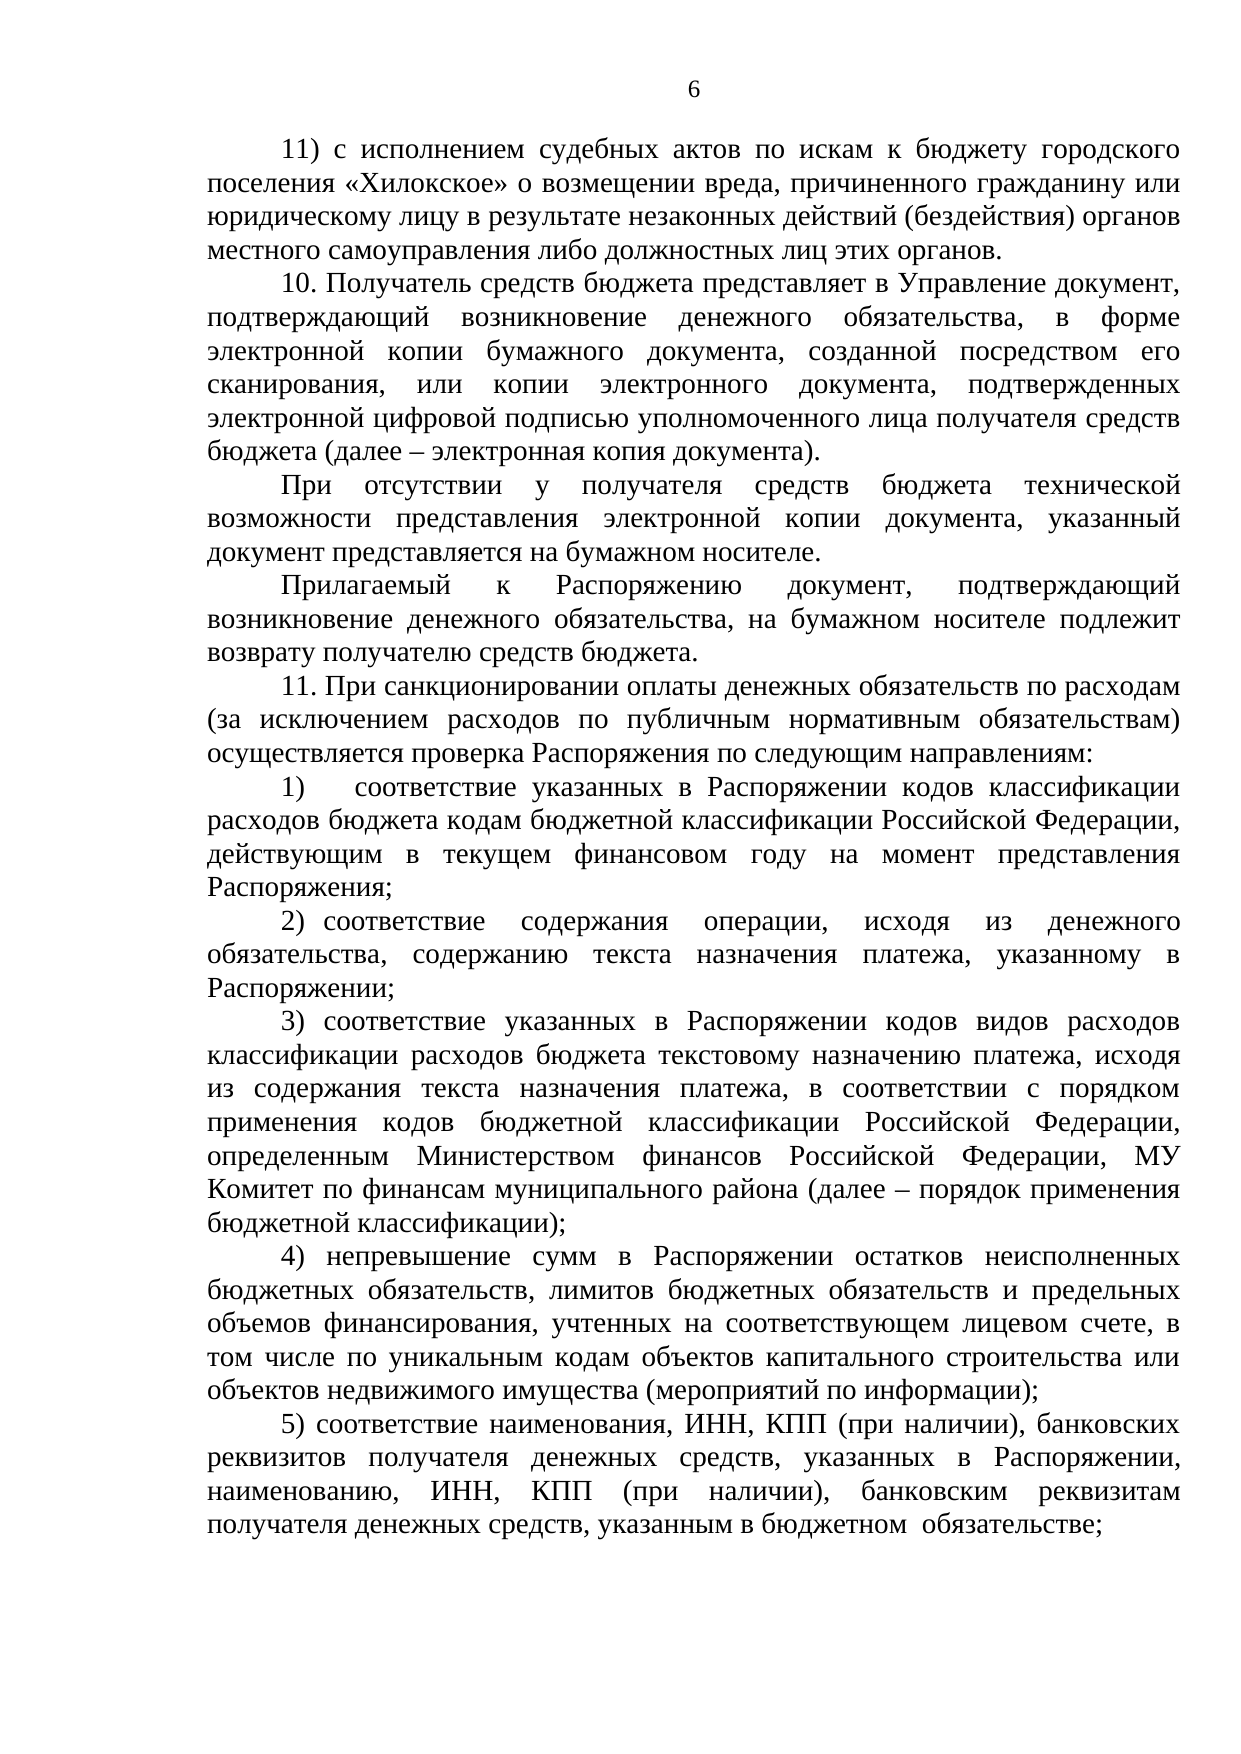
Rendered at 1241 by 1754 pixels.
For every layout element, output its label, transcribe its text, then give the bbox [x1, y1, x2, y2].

text 3) соответствие указанных в Распоряжении кодов видов расходов классификации расходов бюджета текстовому назначению платежа, исходя из содержания текста назначения платежа, в соответствии с порядком применения кодов бюджетной классификации Российской Федерации, определенным Министерством финансов Российской Федерации, МУ Комитет по финансам муниципального района (далее – порядок применения бюджетной классификации); [207, 1003, 1181, 1238]
list соответствие указанных в Распоряжении кодов классификации расходов бюджета кодам бюджетной классификации Российской Федерации, действующим в текущем финансовом году на момент представления Распоряжения; [207, 769, 1181, 903]
text Прилагаемый к Распоряжению документ, подтверждающий возникновение денежного обязательства, на бумажном носителе подлежит возврату получателю средств бюджета. [207, 567, 1181, 668]
text 10. Получатель средств бюджета представляет в Управление документ, подтверждающий возникновение денежного обязательства, в форме электронной копии бумажного документа, созданной посредством его сканирования, или копии электронного документа, подтвержденных электронной цифровой подписью уполномоченного лица получателя средств бюджета (далее – электронная копия документа). [207, 266, 1181, 467]
text 11. При санкционировании оплаты денежных обязательств по расходам (за исключением расходов по публичным нормативным обязательствам) осуществляется проверка Распоряжения по следующим направлениям: [207, 668, 1181, 769]
text 4) непревышение сумм в Распоряжении остатков неисполненных бюджетных обязательств, лимитов бюджетных обязательств и предельных объемов финансирования, учтенных на соответствующем лицевом счете, в том числе по уникальным кодам объектов капитального строительства или объектов недвижимого имущества (мероприятий по информации); [207, 1238, 1181, 1406]
text 11) с исполнением судебных актов по искам к бюджету городского поселения «Хилокское» о возмещении вреда, причиненного гражданину или юридическому лицу в результате незаконных действий (бездействия) органов местного самоуправления либо должностных лиц этих органов. [207, 131, 1181, 266]
text 2) соответствие содержания операции, исходя из денежного обязательства, содержанию текста назначения платежа, указанному в Распоряжении; [207, 903, 1181, 1003]
text При отсутствии у получателя средств бюджета технической возможности представления электронной копии документа, указанный документ представляется на бумажном носителе. [207, 467, 1181, 567]
text 5) соответствие наименования, ИНН, КПП (при наличии), банковских реквизитов получателя денежных средств, указанных в Распоряжении, наименованию, ИНН, КПП (при наличии), банковским реквизитам получателя денежных средств, указанным в бюджетном обязательстве; [207, 1406, 1181, 1540]
